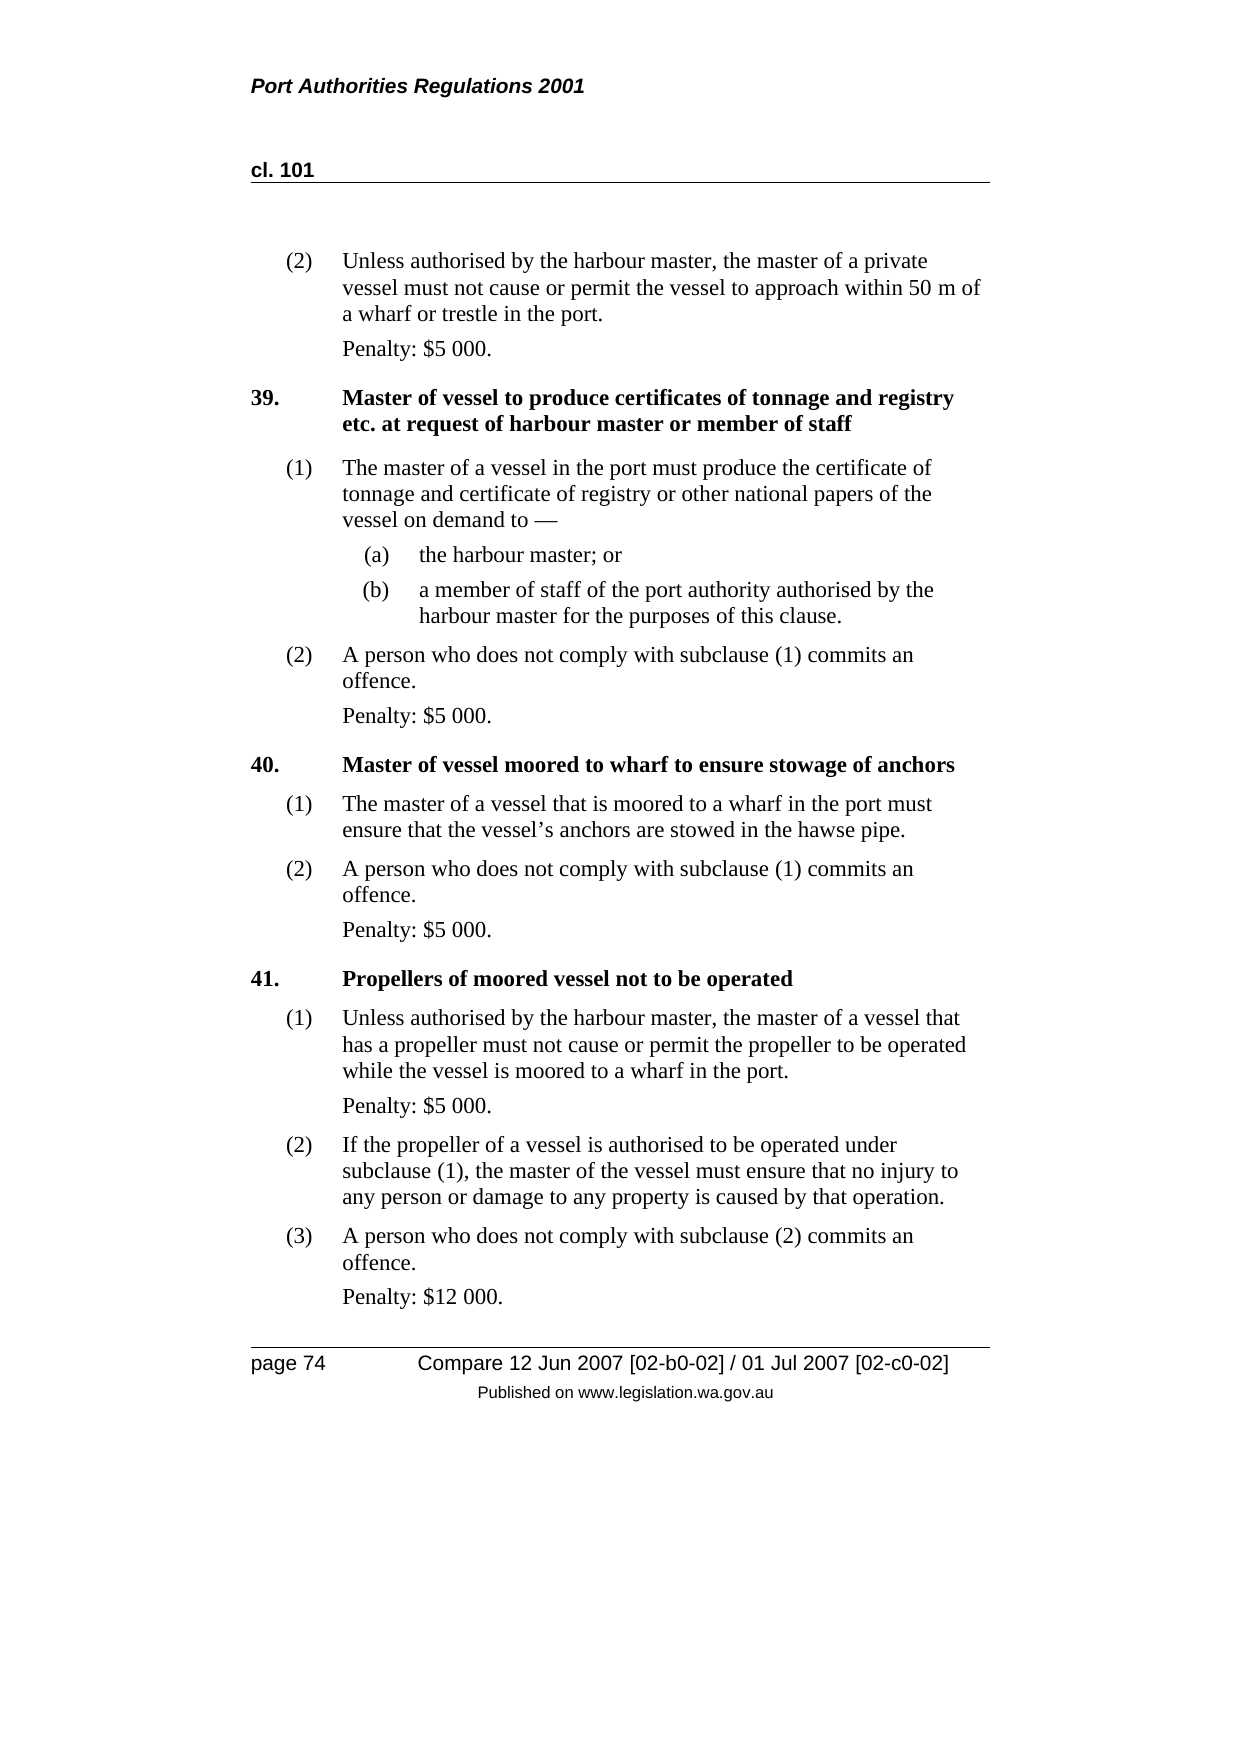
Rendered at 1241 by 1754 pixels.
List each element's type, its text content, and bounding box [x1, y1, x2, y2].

subtitle 41. Propellers of moored vessel not to be operated [251, 966, 990, 992]
text (a) the harbour master; or [251, 541, 990, 567]
subtitle 40. Master of vessel moored to wharf to ensure stowage of anchors [251, 751, 990, 777]
text (1) The master of a vessel in the port must produce the certificate of tonnage and certificate of registry or other national papers of the vessel on demand to — [251, 453, 990, 533]
text Penalty: $5 000. [251, 702, 990, 728]
text Penalty: $5 000. [251, 335, 990, 361]
text (3) A person who does not comply with subclause (2) commits an offence. [251, 1222, 990, 1275]
text (2) Unless authorised by the harbour master, the master of a private vessel must not cause or permit the vessel to approach within 50 m of a wharf or trestle in the port. [251, 247, 990, 327]
text Penalty: $5 000. [251, 1092, 990, 1118]
text (2) If the propeller of a vessel is authorised to be operated under subclause (1), the master of the vessel must ensure that no injury to any person or damage to any property is caused by that operation. [251, 1131, 990, 1210]
text (2) A person who does not comply with subclause (1) commits an offence. [251, 855, 990, 908]
text (1) Unless authorised by the harbour master, the master of a vessel that has a propeller must not cause or permit the propeller to be operated while the vessel is moored to a wharf in the port. [251, 1004, 990, 1083]
text Penalty: $12 000. [251, 1283, 990, 1309]
text Penalty: $5 000. [251, 916, 990, 943]
subtitle 39. Master of vessel to produce certificates of tonnage and registry etc. at request of harbour master or member of staff [251, 384, 990, 437]
text (2) A person who does not comply with subclause (1) commits an offence. [251, 641, 990, 693]
text (1) The master of a vessel that is moored to a wharf in the port must ensure that the vessel’s anchors are stowed in the hawse pipe. [251, 790, 990, 843]
text (b) a member of staff of the port authority authorised by the harbour master for the purposes of this clause. [251, 576, 990, 628]
